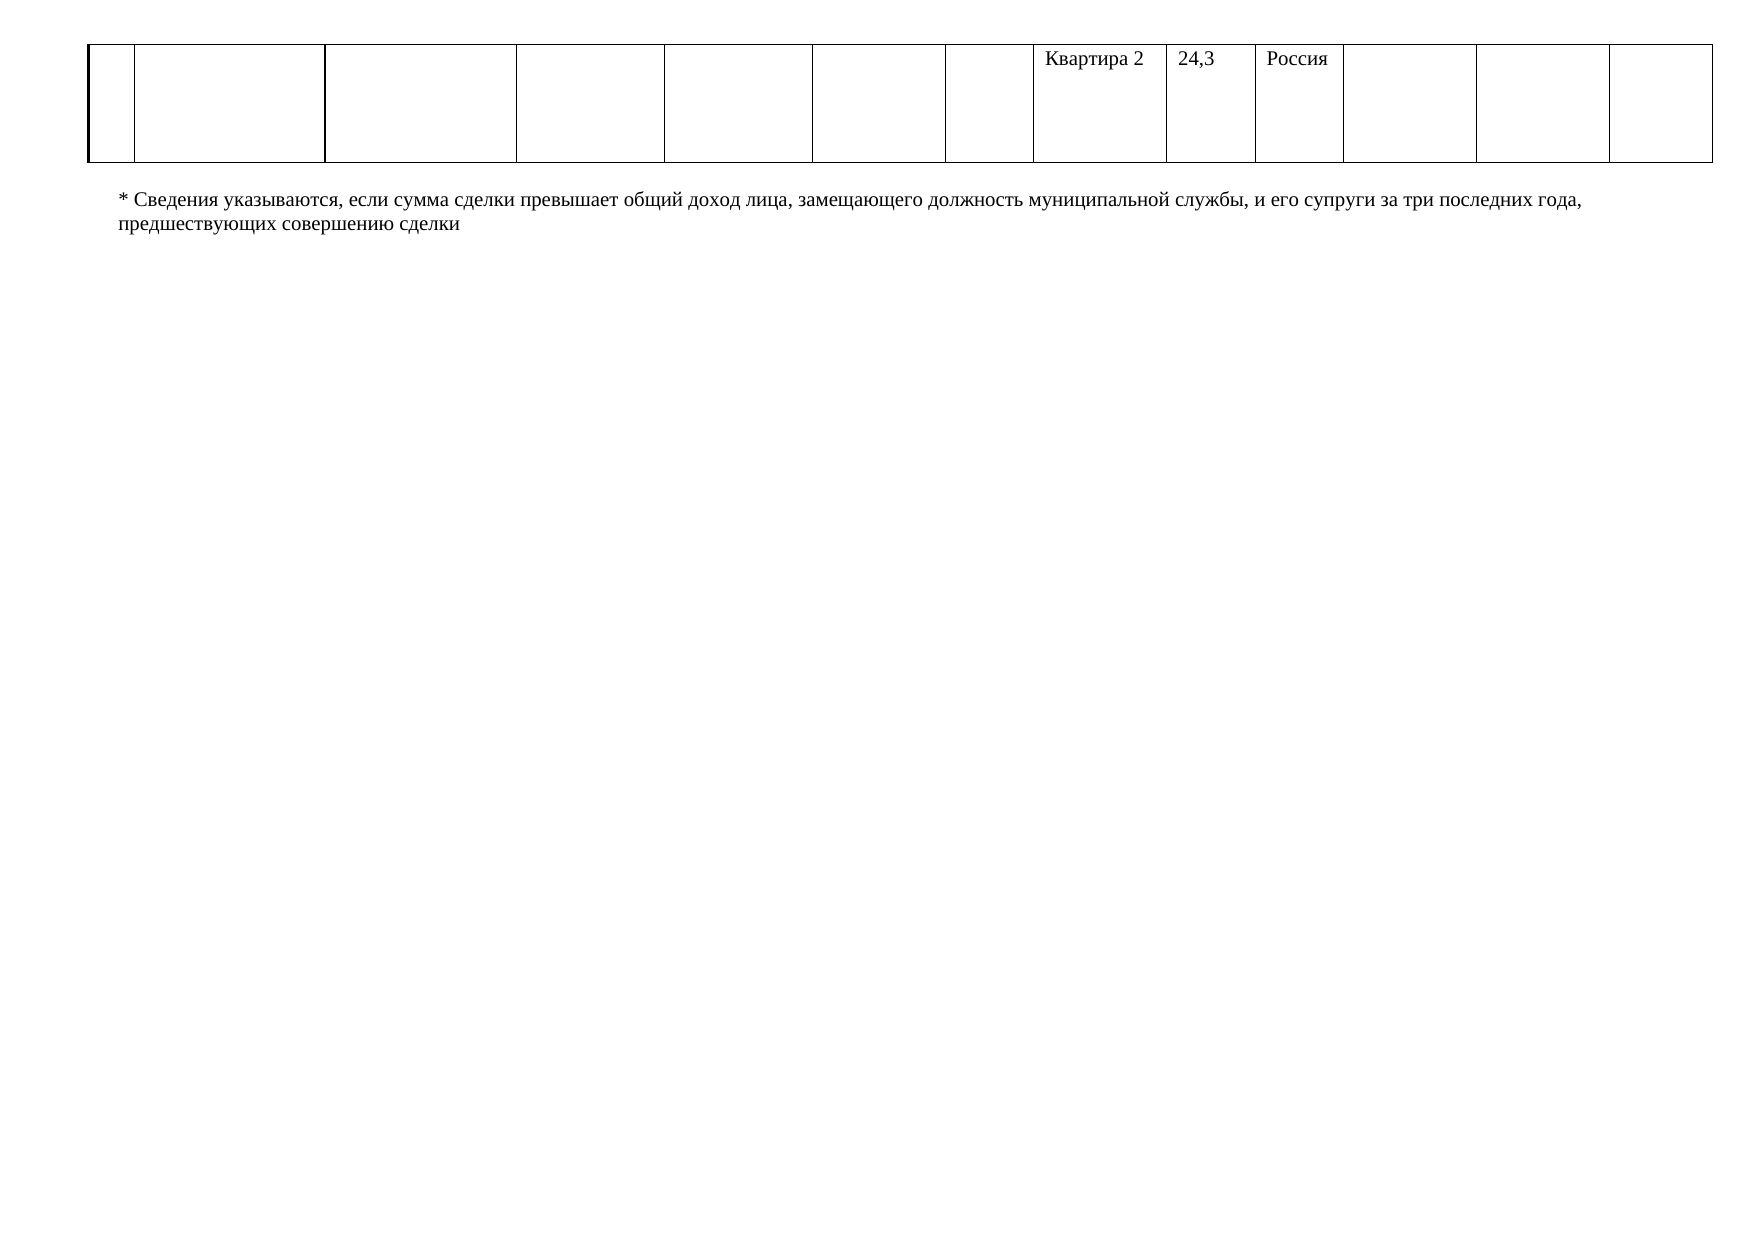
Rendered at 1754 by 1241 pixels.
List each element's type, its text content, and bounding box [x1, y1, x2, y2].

text * Сведения указываются, если сумма сделки превышает общий доход лица, замещающего должность муниципальной службы, и его супруги за три последних года, предшествующих совершению сделки [118, 187, 1636, 235]
table_cell Квартира 2 [1034, 45, 1166, 162]
table_cell Россия [1256, 45, 1343, 162]
table_cell 24,3 [1167, 45, 1255, 162]
